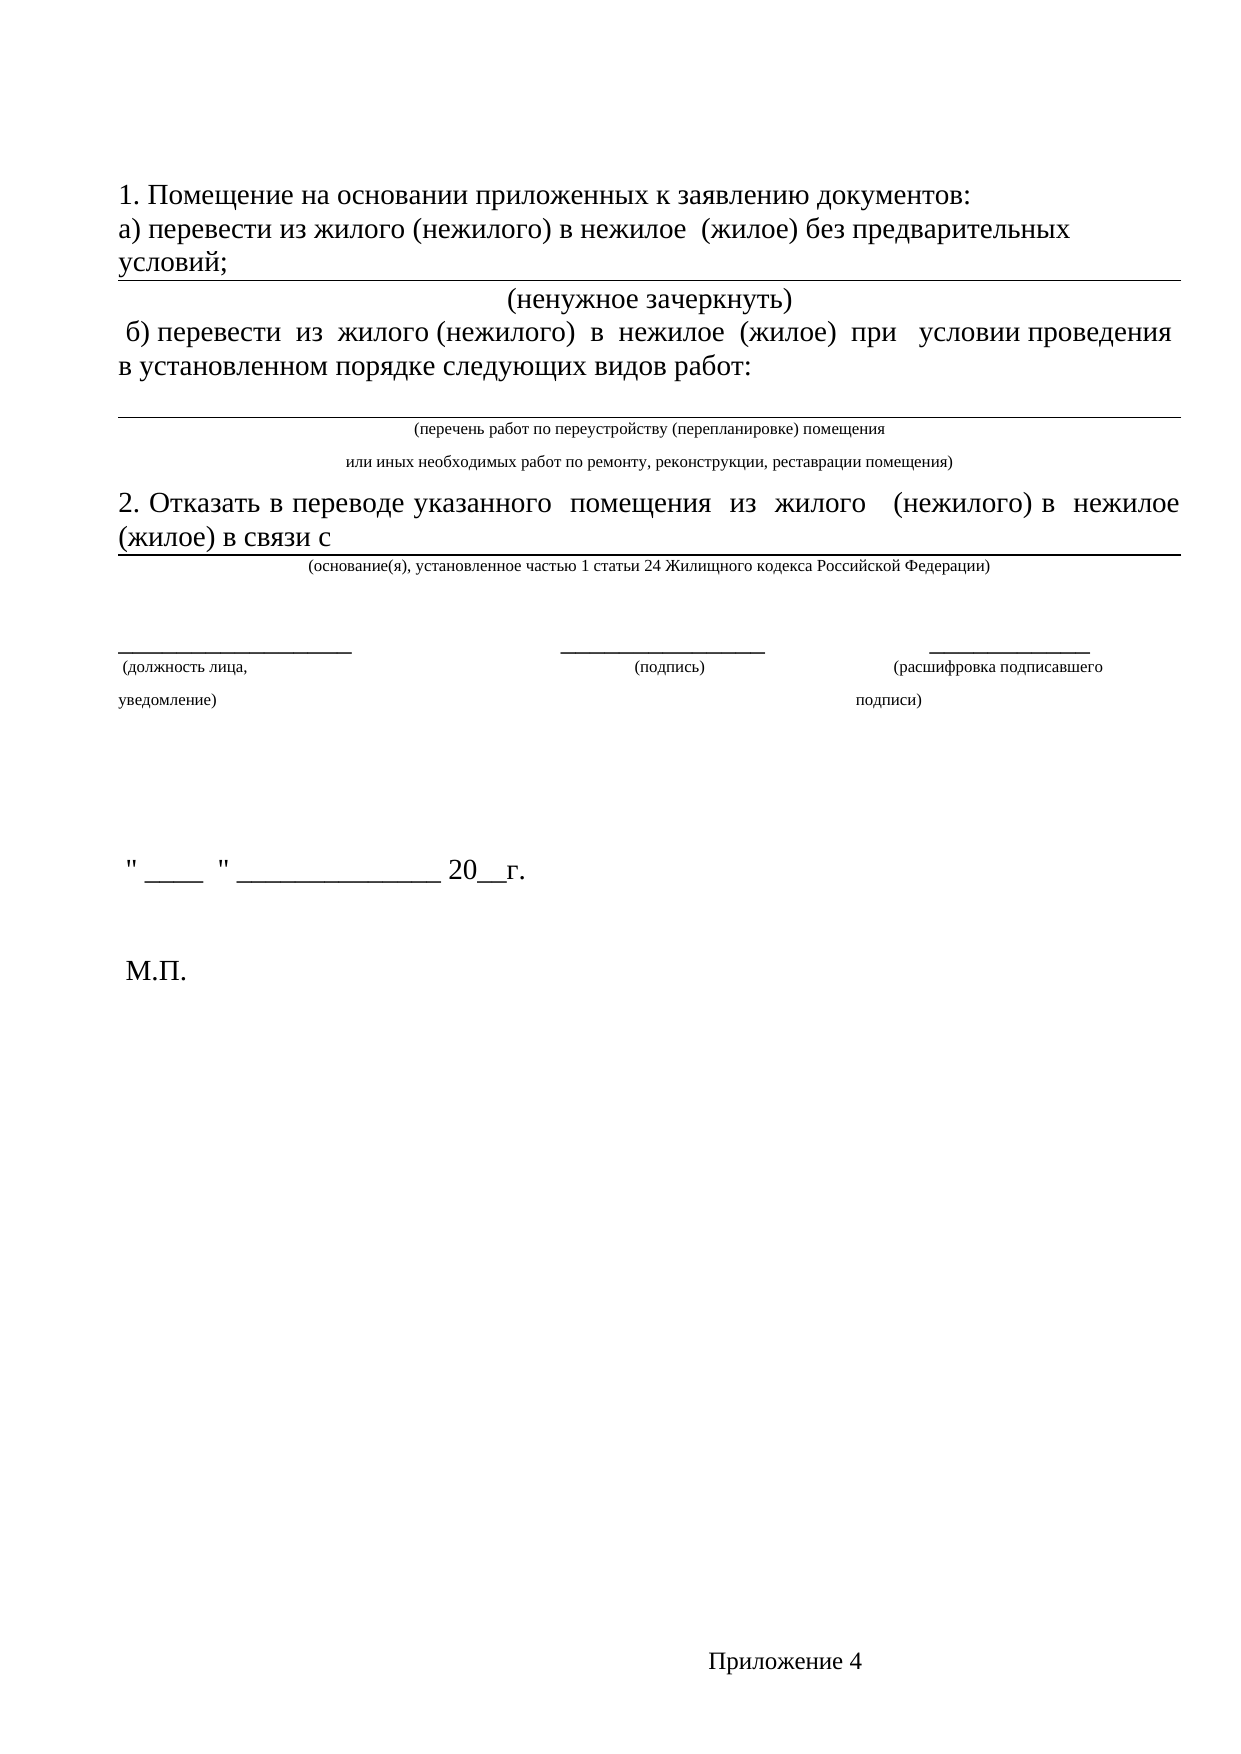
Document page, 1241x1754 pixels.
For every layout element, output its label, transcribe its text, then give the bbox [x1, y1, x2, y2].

text а) перевести из жилого (нежилого) в нежилое (жилое) без предварительных условий; [118, 211, 1181, 280]
text или иных необходимых работ по ремонту, реконструкции, реставрации помещения) [118, 452, 1181, 485]
text (основание(я), установленное частью 1 статьи 24 Жилищного кодекса Российской Федерации) [118, 556, 1181, 589]
text " ____ " ______________ 20__г. [118, 852, 1181, 886]
text 2. Отказать в переводе указанного помещения из жилого (нежилого) в нежилое (жилое) в связи с [118, 485, 1181, 554]
text (должность лица, (подпись) (расшифровка подписавшего уведомление) подписи) [118, 656, 1181, 790]
text М.П. [118, 953, 1181, 986]
text Приложение 4 [118, 1618, 1181, 1675]
text 1. Помещение на основании приложенных к заявлению документов: [118, 177, 1181, 211]
text ________________ ______________ ___________ [118, 623, 1181, 656]
text б) перевести из жилого (нежилого) в нежилое (жилое) при условии проведения в установленном порядке следующих видов работ: [118, 314, 1181, 382]
text (перечень работ по переустройству (перепланировке) помещения [118, 418, 1181, 452]
text (ненужное зачеркнуть) [118, 281, 1181, 314]
